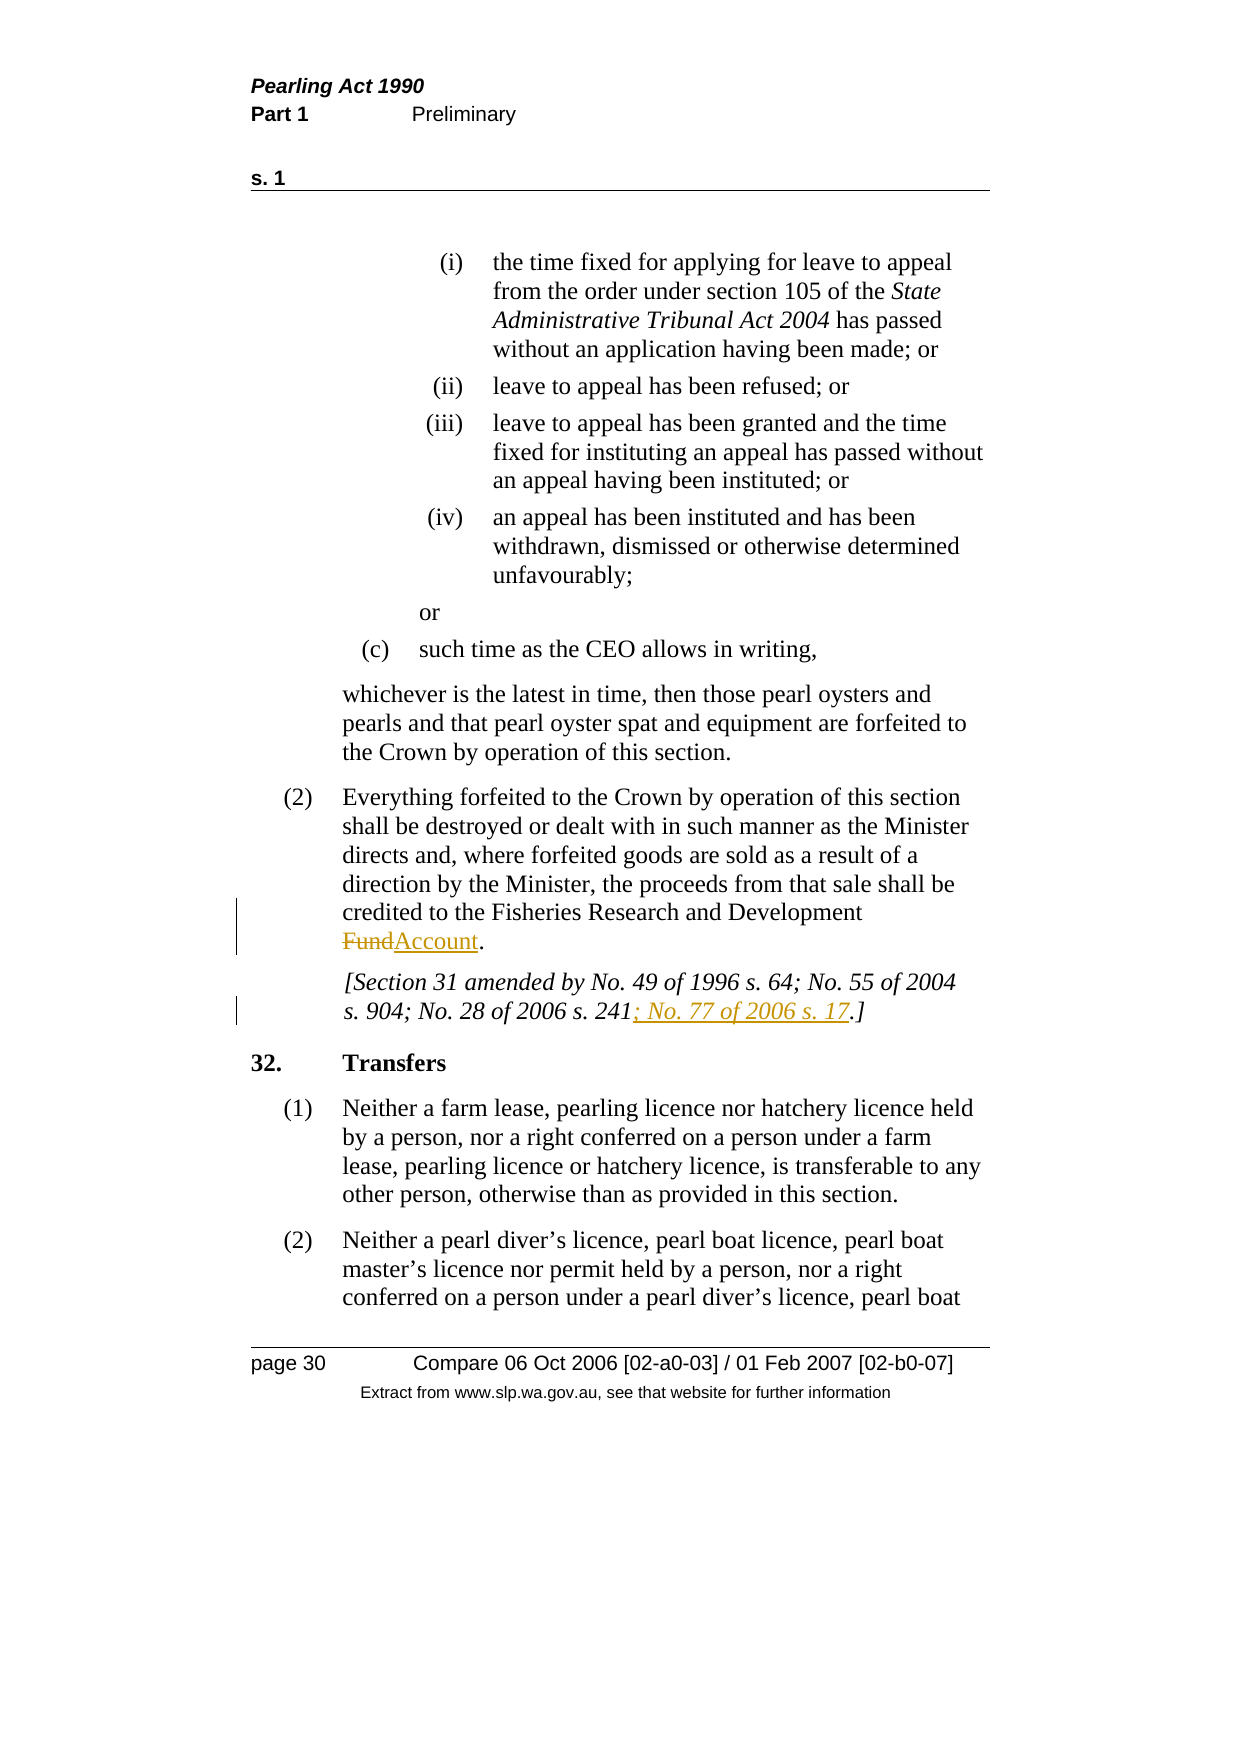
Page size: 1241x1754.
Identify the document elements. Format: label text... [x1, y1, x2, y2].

text (c) such time as the CEO allows in writing, [251, 634, 990, 663]
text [251, 1225, 990, 1311]
text (2) Everything forfeited to the Crown by operation of this section shall be destroyed or dealt with in such manner as the Minister directs and, where forfeited goods are sold as a result of a direction by the Minister, the proceeds from that sale shall be credited to the Fisheries Research and Development . [251, 782, 990, 955]
text (iv) an appeal has been instituted and has been withdrawn, dismissed or otherwise determined unfavourably; [251, 502, 990, 589]
text or [251, 597, 990, 626]
text (1) Neither a farm lease, pearling licence nor hatchery licence held by a person, nor a right conferred on a person under a farm lease, pearling licence or hatchery licence, is transferable to any other person, otherwise than as provided in this section. [251, 1093, 990, 1208]
text (ii) leave to appeal has been refused; or [251, 371, 990, 399]
text whichever is the latest in time, then those pearl oysters and pearls and that pearl oyster spat and equipment are forfeited to the Crown by operation of this section. [251, 679, 990, 766]
text (i) the time fixed for applying for leave to appeal from the order under section 105 of the State Administrative Tribunal Act 2004 has passed without an application having been made; or [251, 247, 990, 362]
text [Section 31 amended by No. 49 of 1996 s. 64; No. 55 of 2004 s. 904; No. 28 of 2006 s. 241.] [251, 967, 990, 1025]
text (iii) leave to appeal has been granted and the time fixed for instituting an appeal has passed without an appeal having been instituted; or [251, 408, 990, 494]
subtitle 32. Transfers [251, 1048, 990, 1077]
